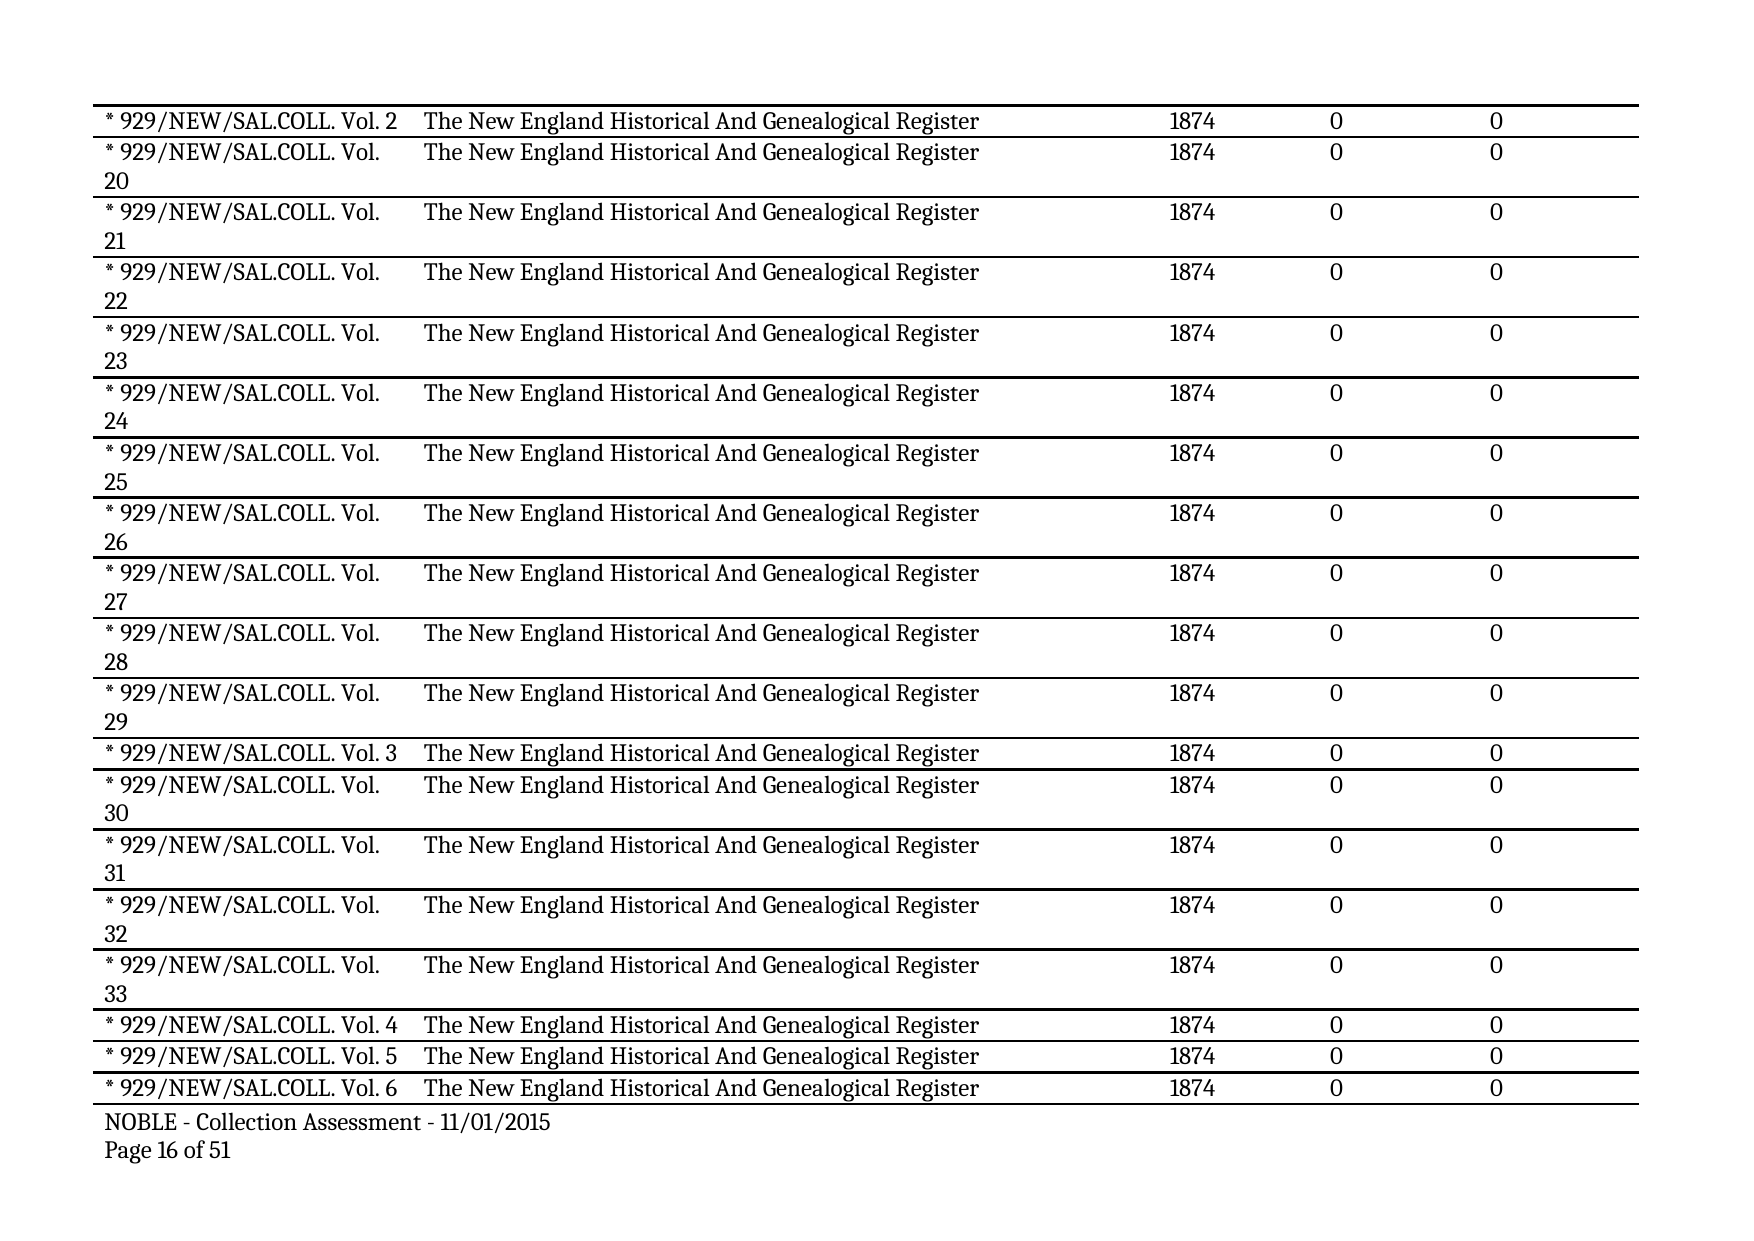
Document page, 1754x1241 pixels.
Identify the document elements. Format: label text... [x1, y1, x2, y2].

table_cell 0 [1479, 198, 1638, 256]
table_cell 0 [1479, 499, 1638, 556]
table_cell * 929/NEW/SAL.COLL. Vol. 6 [93, 1074, 412, 1102]
table_cell The New England Historical And Genealogical Register [413, 679, 1159, 737]
table_cell * 929/NEW/SAL.COLL. Vol. 25 [93, 439, 412, 496]
table_cell * 929/NEW/SAL.COLL. Vol. 3 [93, 739, 412, 768]
table_cell 0 [1479, 619, 1638, 676]
table_cell 0 [1319, 679, 1478, 737]
table_cell 0 [1479, 1042, 1638, 1071]
table_cell 0 [1319, 619, 1478, 676]
table_cell The New England Historical And Genealogical Register [413, 439, 1159, 496]
table_cell 1874 [1159, 379, 1319, 436]
table_cell The New England Historical And Genealogical Register [413, 771, 1159, 828]
table_cell 0 [1479, 107, 1638, 136]
table_cell 0 [1479, 258, 1638, 316]
table_cell * 929/NEW/SAL.COLL. Vol. 5 [93, 1042, 412, 1071]
table_cell 1874 [1159, 107, 1319, 136]
table_cell 0 [1479, 679, 1638, 737]
table_cell The New England Historical And Genealogical Register [413, 951, 1159, 1008]
table_cell 1874 [1159, 619, 1319, 676]
table_cell * 929/NEW/SAL.COLL. Vol. 30 [93, 771, 412, 828]
table_cell The New England Historical And Genealogical Register [413, 619, 1159, 676]
table_cell The New England Historical And Genealogical Register [413, 318, 1159, 376]
table_cell 0 [1479, 831, 1638, 888]
table_cell The New England Historical And Genealogical Register [413, 499, 1159, 556]
table_cell 1874 [1159, 258, 1319, 316]
table_cell The New England Historical And Genealogical Register [413, 258, 1159, 316]
table_cell 0 [1479, 138, 1638, 196]
table_cell 0 [1479, 1074, 1638, 1102]
table_cell 0 [1479, 379, 1638, 436]
table_cell 1874 [1159, 771, 1319, 828]
table_cell 0 [1319, 1074, 1478, 1102]
table_cell 1874 [1159, 831, 1319, 888]
table_cell * 929/NEW/SAL.COLL. Vol. 4 [93, 1011, 412, 1040]
table_cell * 929/NEW/SAL.COLL. Vol. 2 [93, 107, 412, 136]
table_cell 0 [1479, 318, 1638, 376]
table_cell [413, 107, 1159, 136]
table_cell 0 [1479, 891, 1638, 948]
table_cell 1874 [1159, 318, 1319, 376]
table_cell 0 [1479, 739, 1638, 768]
table_cell * 929/NEW/SAL.COLL. Vol. 23 [93, 318, 412, 376]
table_cell 0 [1319, 891, 1478, 948]
table_cell 0 [1319, 1011, 1478, 1040]
table_cell 1874 [1159, 138, 1319, 196]
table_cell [413, 138, 1159, 196]
table_cell 1874 [1159, 559, 1319, 616]
table_cell 0 [1479, 951, 1638, 1008]
table_cell The New England Historical And Genealogical Register [413, 891, 1159, 948]
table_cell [413, 1042, 1159, 1071]
table_cell 1874 [1159, 198, 1319, 256]
table_cell 1874 [1159, 499, 1319, 556]
table_cell 0 [1319, 258, 1478, 316]
table_cell 0 [1319, 739, 1478, 768]
table_cell * 929/NEW/SAL.COLL. Vol. 24 [93, 379, 412, 436]
table_cell 0 [1479, 559, 1638, 616]
table_cell The New England Historical And Genealogical Register [413, 379, 1159, 436]
table_cell 0 [1319, 831, 1478, 888]
table_cell 1874 [1159, 891, 1319, 948]
table_cell 0 [1479, 771, 1638, 828]
table_cell 0 [1319, 198, 1478, 256]
table_cell 0 [1319, 951, 1478, 1008]
table_cell 1874 [1159, 1011, 1319, 1040]
table_cell * 929/NEW/SAL.COLL. Vol. 27 [93, 559, 412, 616]
table_cell 0 [1319, 439, 1478, 496]
table_cell * 929/NEW/SAL.COLL. Vol. 22 [93, 258, 412, 316]
table_cell 0 [1319, 1042, 1478, 1071]
table_cell 0 [1479, 439, 1638, 496]
table_cell 0 [1319, 107, 1478, 136]
table_cell * 929/NEW/SAL.COLL. Vol. 28 [93, 619, 412, 676]
table_cell 0 [1319, 138, 1478, 196]
table_cell * 929/NEW/SAL.COLL. Vol. 26 [93, 499, 412, 556]
table_cell 0 [1319, 771, 1478, 828]
table_cell * 929/NEW/SAL.COLL. Vol. 32 [93, 891, 412, 948]
table_cell 0 [1319, 379, 1478, 436]
table_cell The New England Historical And Genealogical Register [413, 739, 1159, 768]
table_cell 1874 [1159, 951, 1319, 1008]
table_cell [413, 1074, 1159, 1102]
table_cell The New England Historical And Genealogical Register [413, 198, 1159, 256]
table_cell 1874 [1159, 1042, 1319, 1071]
table_cell 1874 [1159, 439, 1319, 496]
table_cell 1874 [1159, 739, 1319, 768]
table_cell 1874 [1159, 1074, 1319, 1102]
table_cell * 929/NEW/SAL.COLL. Vol. 31 [93, 831, 412, 888]
table_cell 0 [1319, 499, 1478, 556]
table_cell The New England Historical And Genealogical Register [413, 1011, 1159, 1040]
table_cell 0 [1319, 318, 1478, 376]
table_cell The New England Historical And Genealogical Register [413, 831, 1159, 888]
table_cell 1874 [1159, 679, 1319, 737]
table_cell 0 [1319, 559, 1478, 616]
table_cell The New England Historical And Genealogical Register [413, 559, 1159, 616]
table_cell * 929/NEW/SAL.COLL. Vol. 21 [93, 198, 412, 256]
table_cell * 929/NEW/SAL.COLL. Vol. 33 [93, 951, 412, 1008]
table_cell 0 [1479, 1011, 1638, 1040]
table_cell * 929/NEW/SAL.COLL. Vol. 29 [93, 679, 412, 737]
table_cell * 929/NEW/SAL.COLL. Vol. 20 [93, 138, 412, 196]
